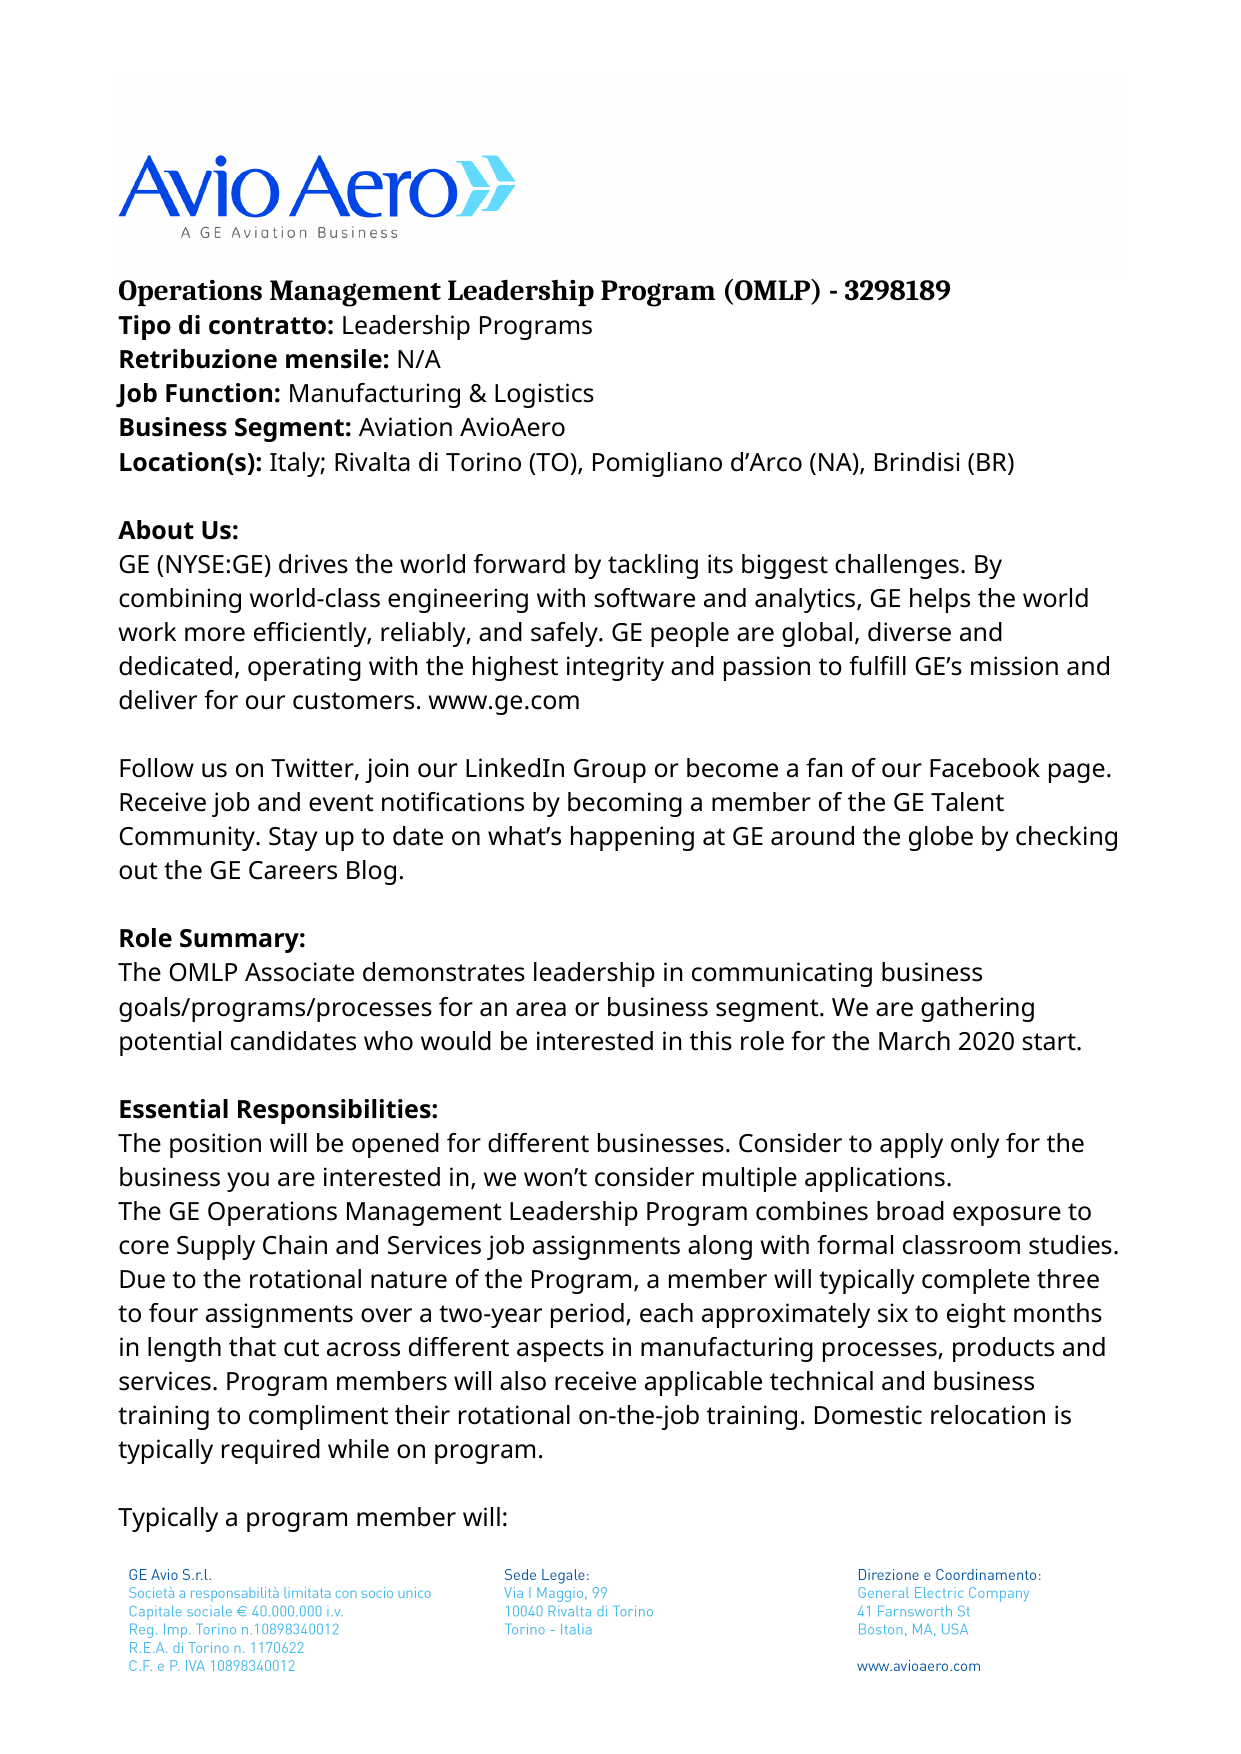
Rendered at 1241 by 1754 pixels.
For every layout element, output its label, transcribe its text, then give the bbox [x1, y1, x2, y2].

text Role Summary: [118, 921, 1122, 955]
text Essential Responsibilities: [118, 1091, 1122, 1125]
text Operations Management Leadership Program (OMLP) - 3298189 [118, 275, 1122, 308]
text Follow us on Twitter, join our LinkedIn Group or become a fan of our Facebook page. Receive job and event notifications by becoming a member of the GE Talent Community. Stay up to date on what’s happening at GE around the globe by checking out the GE Careers Blog. [118, 751, 1122, 887]
text Tipo di contratto: Leadership Programs [118, 308, 1122, 342]
text Location(s): Italy; Rivalta di Torino (TO), Pomigliano d’Arco (NA), Brindisi (BR) [118, 444, 1122, 478]
text Job Function: Manufacturing & Logistics [118, 376, 1122, 410]
text The position will be opened for different businesses. Consider to apply only for the business you are interested in, we won’t consider multiple applications. [118, 1125, 1122, 1193]
text GE (NYSE:GE) drives the world forward by tackling its biggest challenges. By combining world-class engineering with software and analytics, GE helps the world work more efficiently, reliably, and safely. GE people are global, diverse and dedicated, operating with the highest integrity and passion to fulfill GE’s mission and deliver for our customers. www.ge.com [118, 546, 1122, 717]
text The OMLP Associate demonstrates leadership in communicating business goals/programs/processes for an area or business segment. We are gathering potential candidates who would be interested in this role for the March 2020 start. [118, 955, 1122, 1057]
text Business Segment: Aviation AvioAero [118, 410, 1122, 444]
picture [118, 1560, 1073, 1681]
text Retribuzione mensile: N/A [118, 342, 1122, 376]
text Typically a program member will: [118, 1500, 1122, 1534]
picture [118, 73, 1122, 275]
text About Us: [118, 512, 1122, 546]
text The GE Operations Management Leadership Program combines broad exposure to core Supply Chain and Services job assignments along with formal classroom studies. Due to the rotational nature of the Program, a member will typically complete three to four assignments over a two-year period, each approximately six to eight months in length that cut across different aspects in manufacturing processes, products and services. Program members will also receive applicable technical and business training to compliment their rotational on-the-job training. Domestic relocation is typically required while on program. [118, 1193, 1122, 1466]
